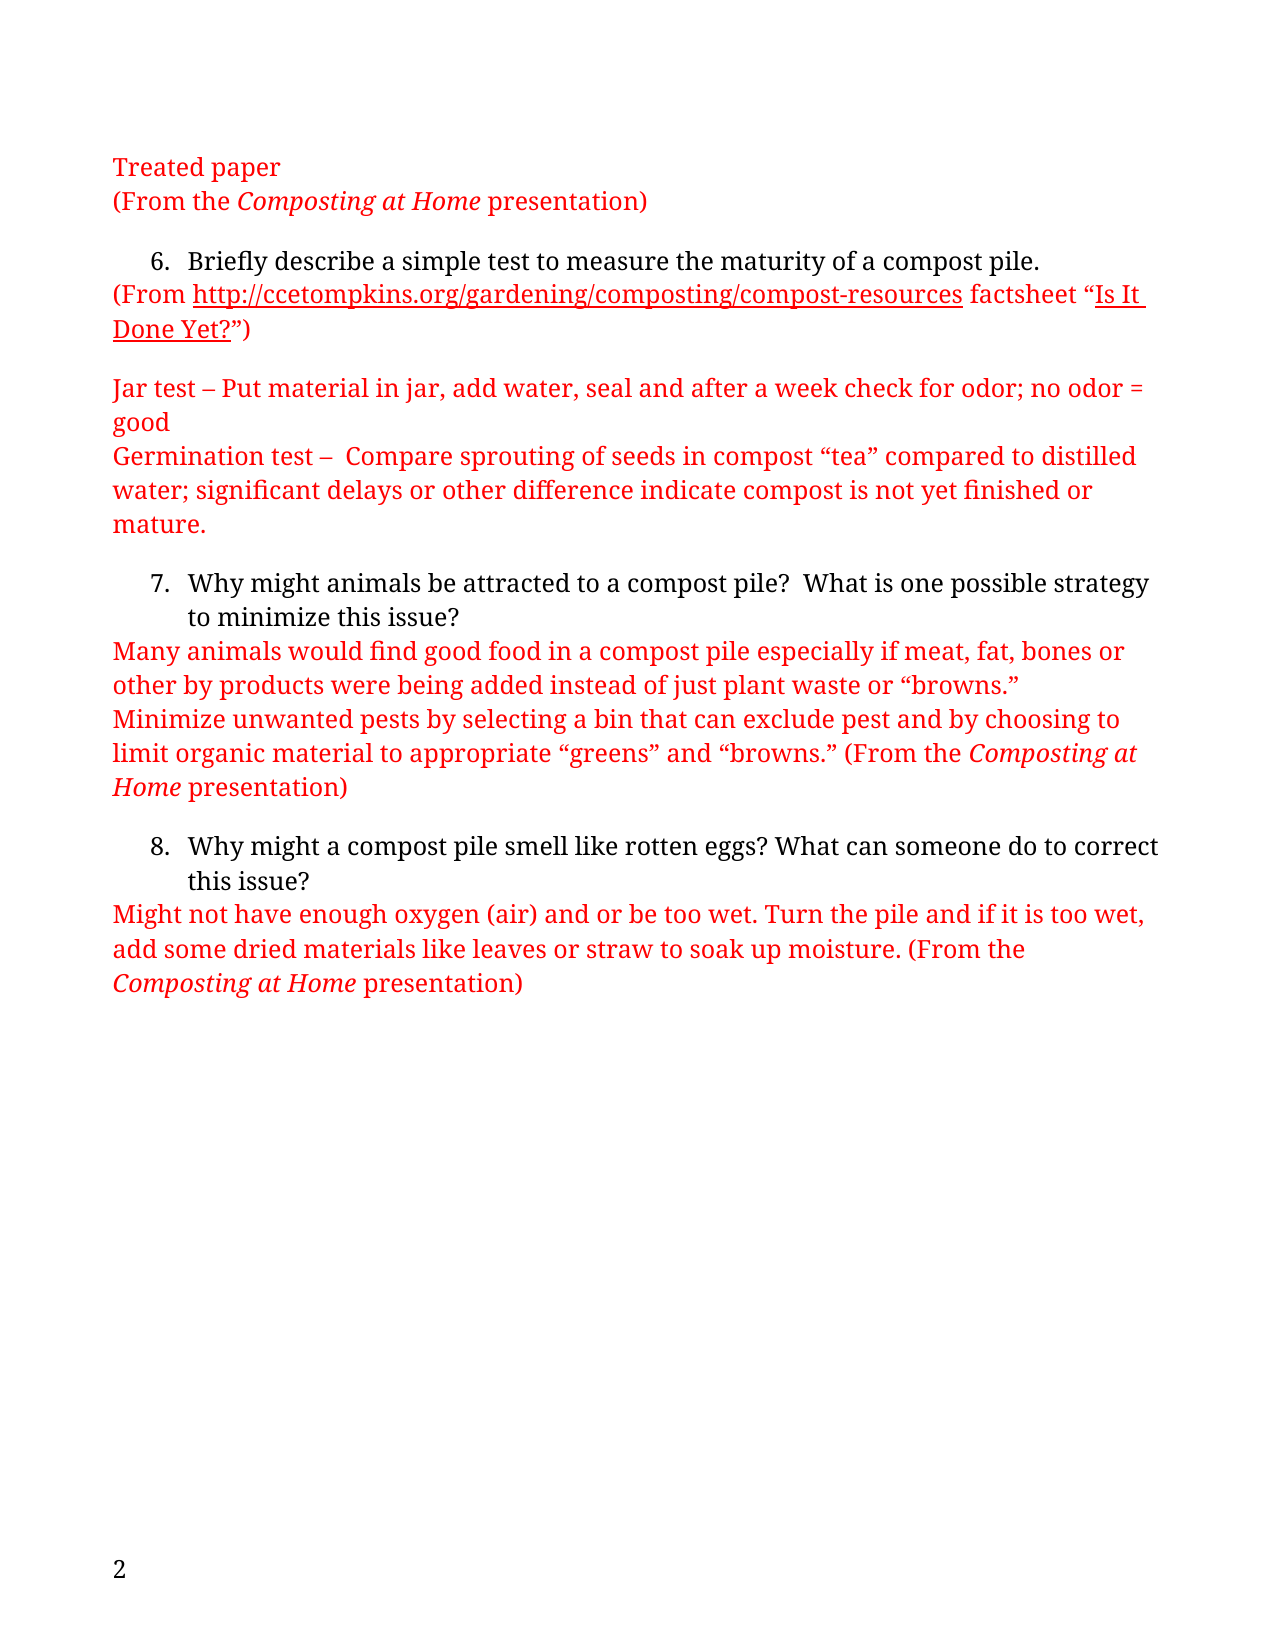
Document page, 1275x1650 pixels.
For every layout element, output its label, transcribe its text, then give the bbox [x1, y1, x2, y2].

text Minimize unwanted pests by selecting a bin that can exclude pest and by choosing to limit organic material to appropriate “greens” and “browns.” (From the Composting at Home presentation) [112, 702, 1162, 804]
text Many animals would find good food in a compost pile especially if meat, fat, bones or other by products were being added instead of just plant waste or “browns.” [112, 634, 1162, 702]
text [112, 184, 1162, 218]
text Jar test – Put material in jar, add water, seal and after a week check for odor; no odor = good [112, 370, 1162, 438]
list Why might a compost pile smell like rotten eggs? What can someone do to correct this issue? [150, 829, 1162, 897]
list Briefly describe a simple test to measure the maturity of a compost pile. [150, 243, 1162, 277]
text Might not have enough oxygen (air) and or be too wet. Turn the pile and if it is too wet, add some dried materials like leaves or straw to soak up moisture. (From the Composting at Home presentation) [112, 897, 1162, 999]
text Treated paper [112, 150, 1162, 184]
text Germination test – Compare sprouting of seeds in compost “tea” compared to distilled water; significant delays or other difference indicate compost is not yet finished or mature. [112, 438, 1162, 541]
list Why might animals be attracted to a compost pile? What is one possible strategy to minimize this issue? [150, 566, 1162, 634]
text (From http://ccetompkins.org/gardening/composting/compost-resources factsheet “Is It Done Yet?”) [112, 277, 1162, 345]
